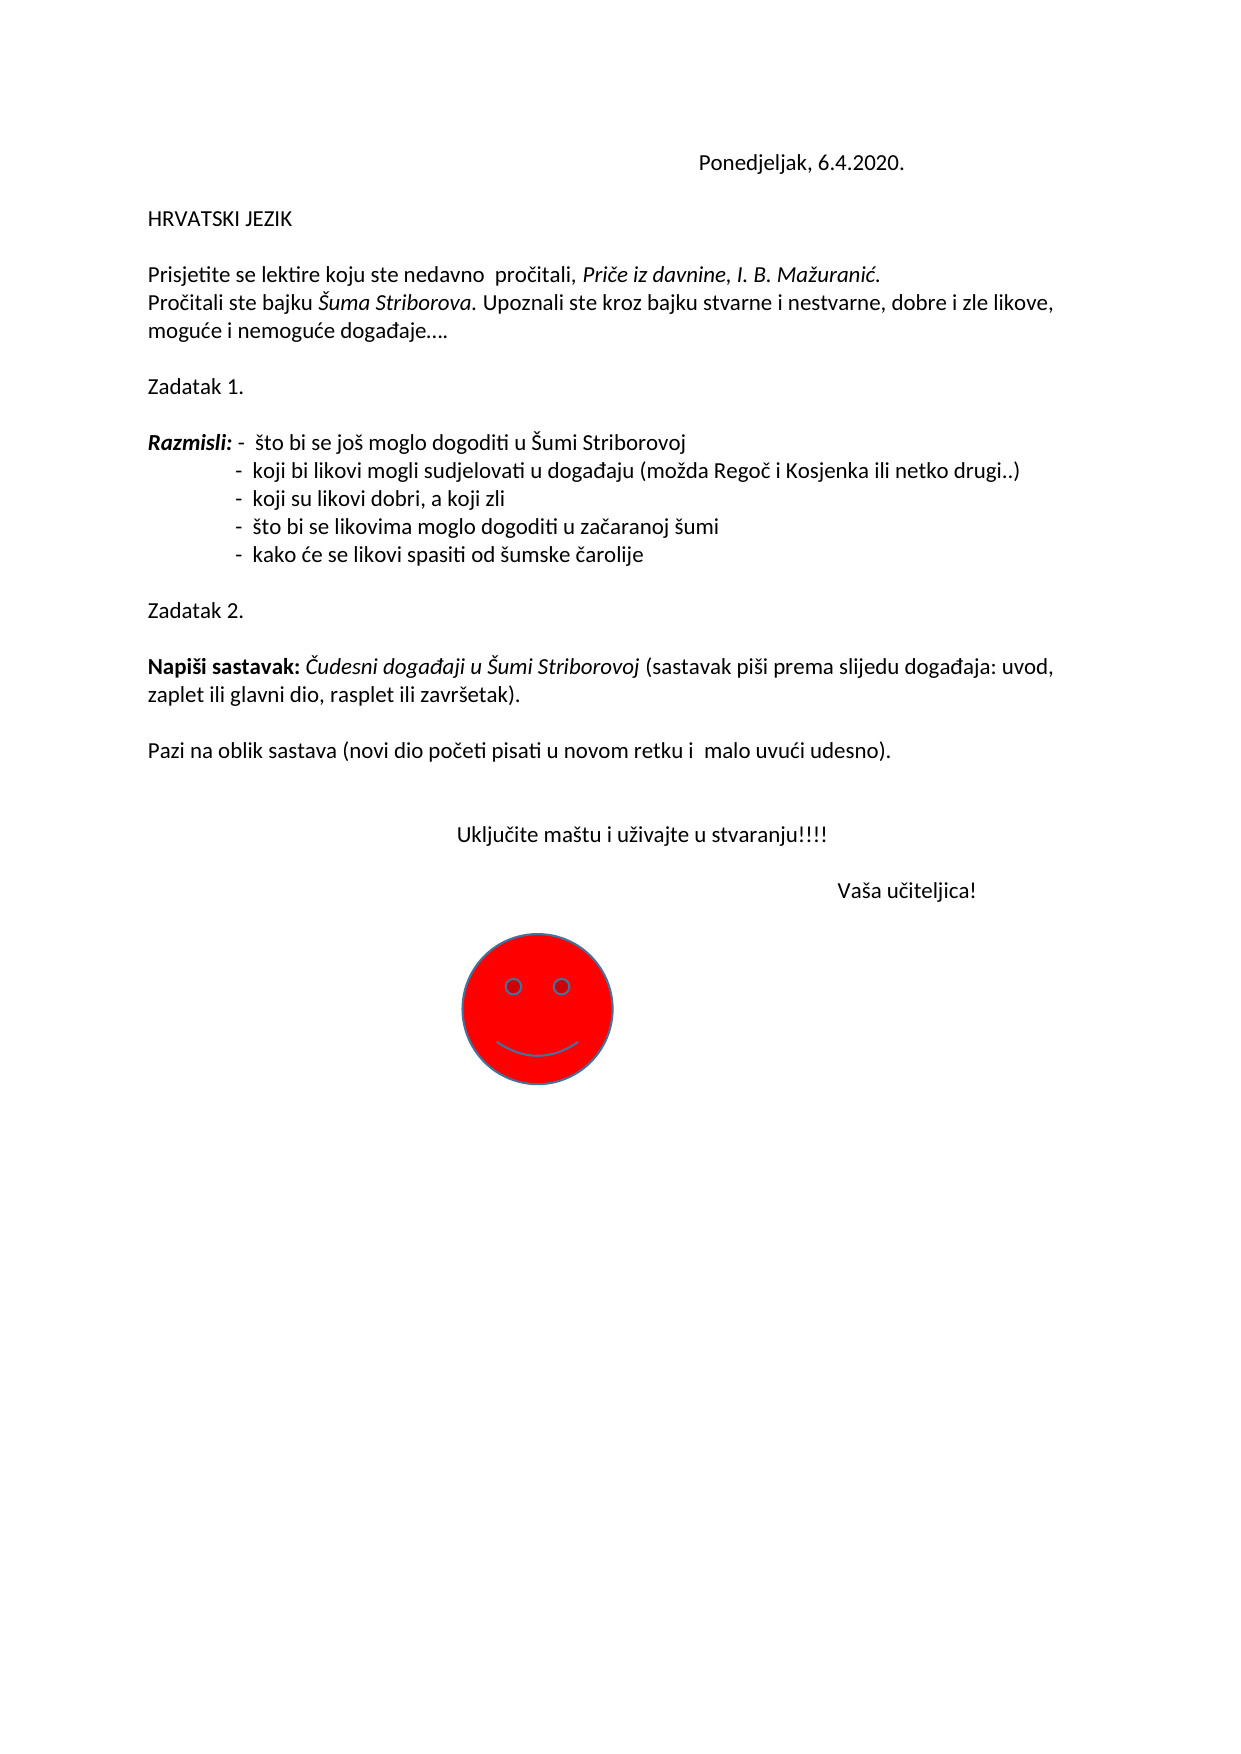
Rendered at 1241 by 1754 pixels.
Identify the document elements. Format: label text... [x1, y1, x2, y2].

text Vaša učiteljica! [148, 876, 1093, 904]
text - koji bi likovi mogli sudjelovati u događaju (možda Regoč i Kosjenka ili netko drugi..) [148, 456, 1093, 484]
text - kako će se likovi spasiti od šumske čarolije [148, 540, 1093, 568]
text Napiši sastavak: Čudesni događaji u Šumi Striborovoj (sastavak piši prema slijedu događaja: uvod, zaplet ili glavni dio, rasplet ili završetak). [148, 652, 1093, 708]
text - što bi se likovima moglo dogoditi u začaranoj šumi [148, 512, 1093, 540]
text HRVATSKI JEZIK [148, 204, 1093, 232]
text Zadatak 2. [148, 596, 1093, 624]
text Pročitali ste bajku Šuma Striborova. Upoznali ste kroz bajku stvarne i nestvarne, dobre i zle likove, moguće i nemoguće događaje…. [148, 288, 1093, 344]
text - koji su likovi dobri, a koji zli [148, 484, 1093, 512]
text Zadatak 1. [148, 372, 1093, 400]
text Ponedjeljak, 6.4.2020. [148, 148, 1093, 176]
text Prisjetite se lektire koju ste nedavno pročitali, Priče iz davnine, I. B. Mažuranić. [148, 260, 1093, 288]
text Pazi na oblik sastava (novi dio početi pisati u novom retku i malo uvući udesno). [148, 736, 1093, 764]
text Uključite maštu i uživajte u stvaranju!!!! [148, 820, 1093, 848]
text Razmisli: - što bi se još moglo dogoditi u Šumi Striborovoj [148, 428, 1093, 456]
